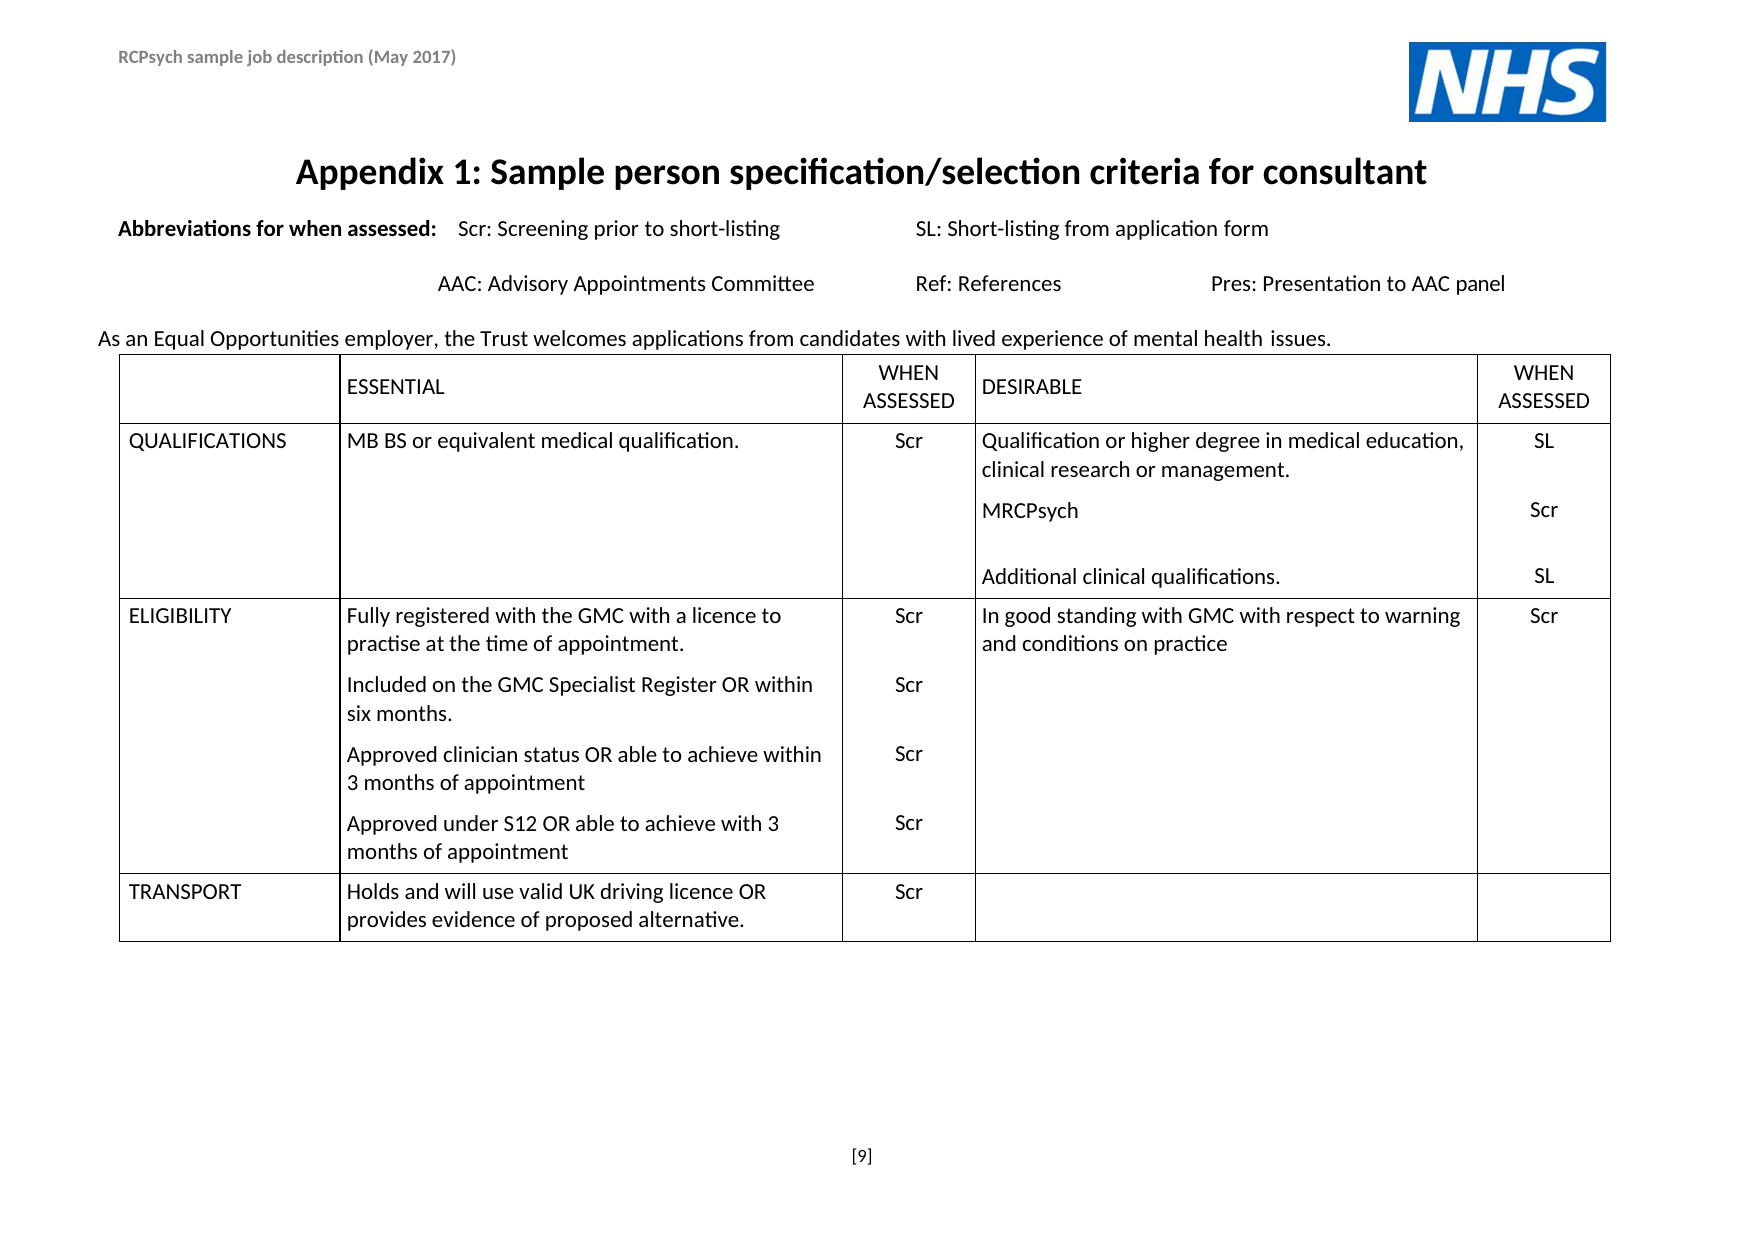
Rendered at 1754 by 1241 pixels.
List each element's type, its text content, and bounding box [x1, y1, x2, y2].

text Abbreviations for when assessed: Scr: Screening prior to short-listing SL: Short-listing from application form [118, 214, 1627, 242]
subtitle Appendix 1: Sample person specification/selection criteria for consultant [293, 148, 1431, 193]
text AAC: Advisory Appointments Committee Ref: References Pres: Presentation to AAC panel As an Equal Opportunities employer, the Trust welcomes applications from candidates with lived experience of mental health issues. [98, 269, 1508, 352]
picture [1408, 42, 1607, 122]
